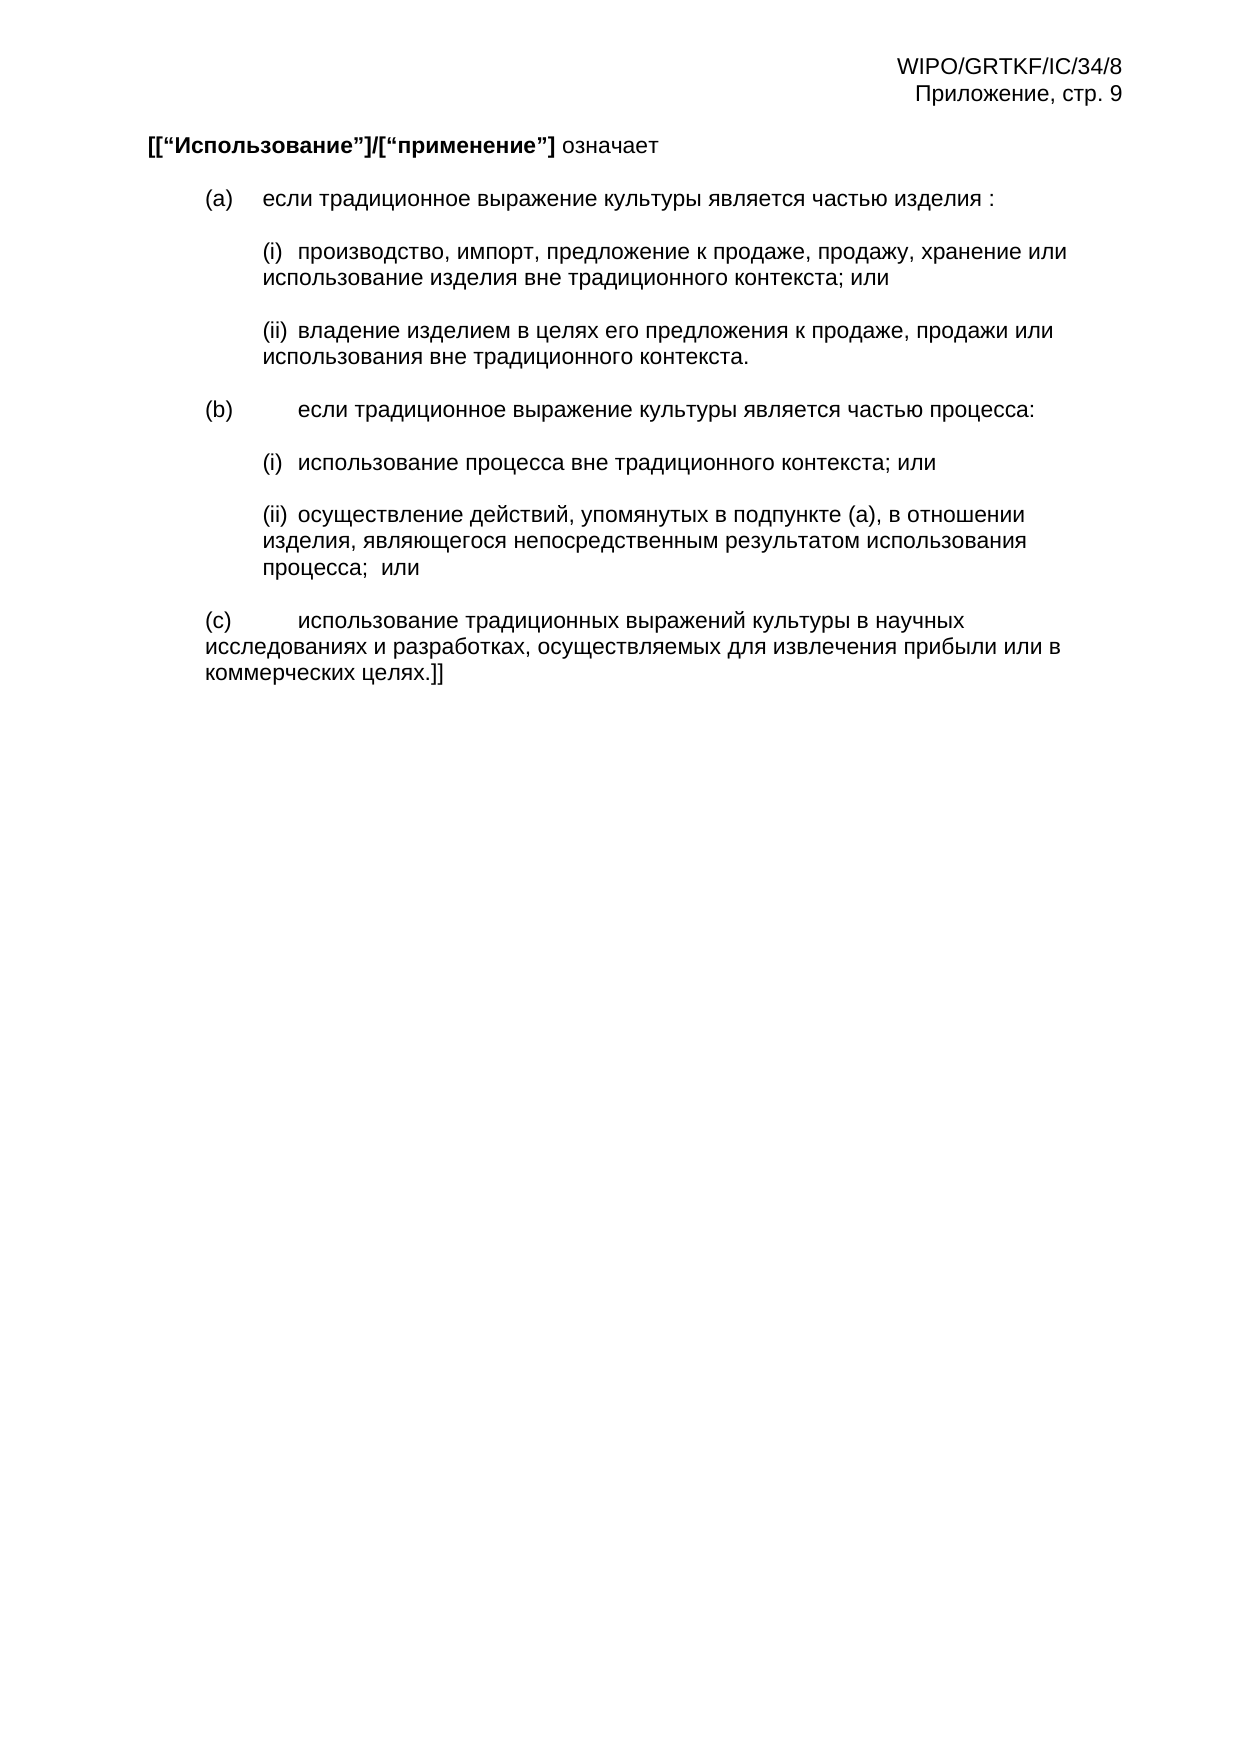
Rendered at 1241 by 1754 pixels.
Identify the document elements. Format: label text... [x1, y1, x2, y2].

text (a) если традиционное выражение культуры является частью изделия : [205, 185, 1122, 211]
text (i) производство, импорт, предложение к продаже, продажу, хранение или использование изделия вне традиционного контекста; или [262, 238, 1122, 290]
text (ii) осуществление действий, упомянутых в подпункте (а), в отношении изделия, являющегося непосредственным результатом использования процесса; или [262, 501, 1122, 580]
text (i) использование процесса вне традиционного контекста; или [262, 448, 1122, 475]
text (c) использование традиционных выражений культуры в научных исследованиях и разработках, осуществляемых для извлечения прибыли или в коммерческих целях.]] [205, 607, 1122, 686]
text (b) если традиционное выражение культуры является частью процесса: [205, 396, 1122, 422]
text [[“Использование”]/[“применение”] означает [148, 132, 1122, 158]
text (ii) владение изделием в целях его предложения к продаже, продажи или использования вне традиционного контекста. [262, 317, 1122, 369]
